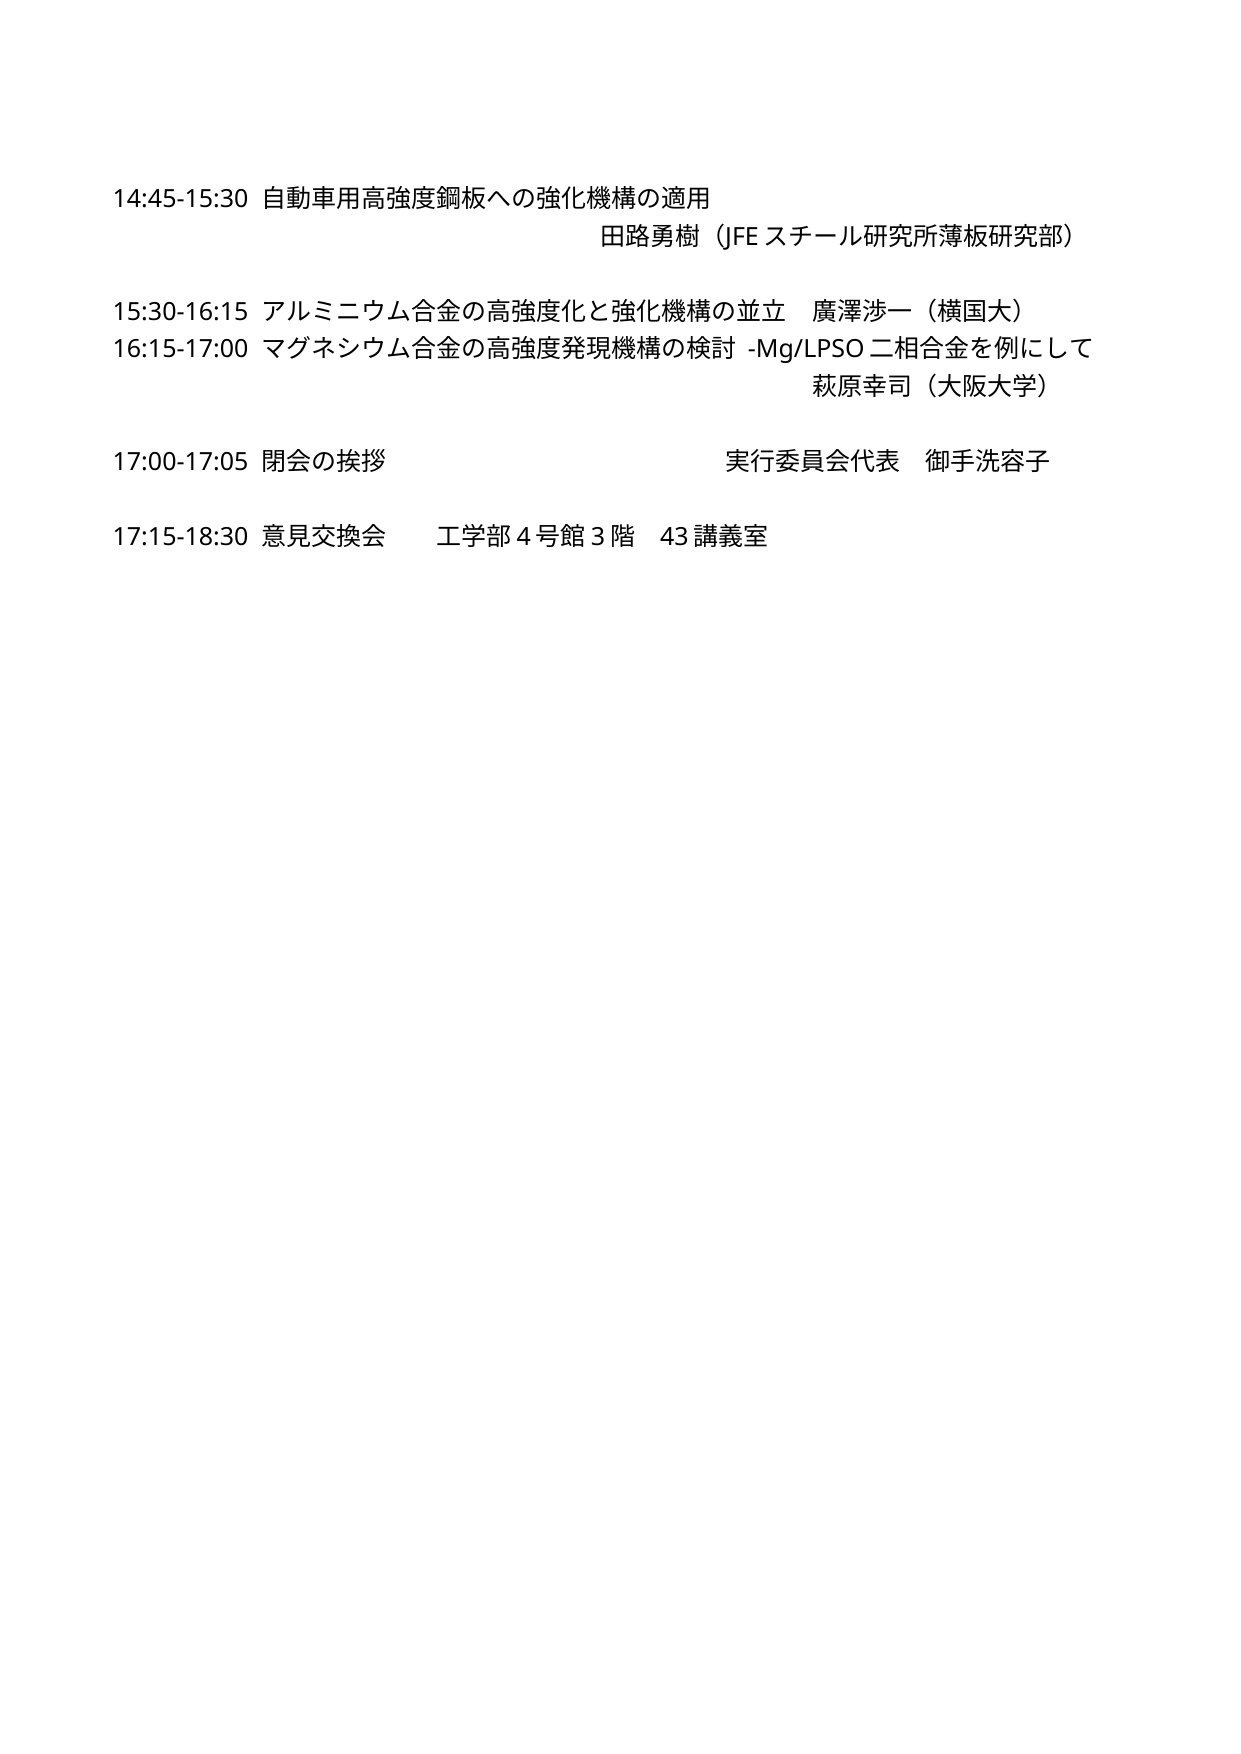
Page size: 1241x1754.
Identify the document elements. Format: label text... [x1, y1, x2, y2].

text 15:30-16:15 アルミニウム合金の高強度化と強化機構の並立 廣澤渉一（横国大） [112, 291, 1128, 328]
text 17:00-17:05 閉会の挨拶 実行委員会代表 御手洗容子 [112, 441, 1128, 478]
text 17:15-18:30 意見交換会 工学部4号館3階 43講義室 [112, 516, 1128, 553]
text 16:15-17:00 マグネシウム合金の高強度発現機構の検討 -Mg/LPSO二相合金を例にして 萩原幸司（大阪大学） [112, 328, 1128, 403]
text 14:45-15:30 自動車用高強度鋼板への強化機構の適用 [112, 178, 1128, 216]
text 田路勇樹（JFEスチール研究所薄板研究部） [112, 216, 1128, 253]
